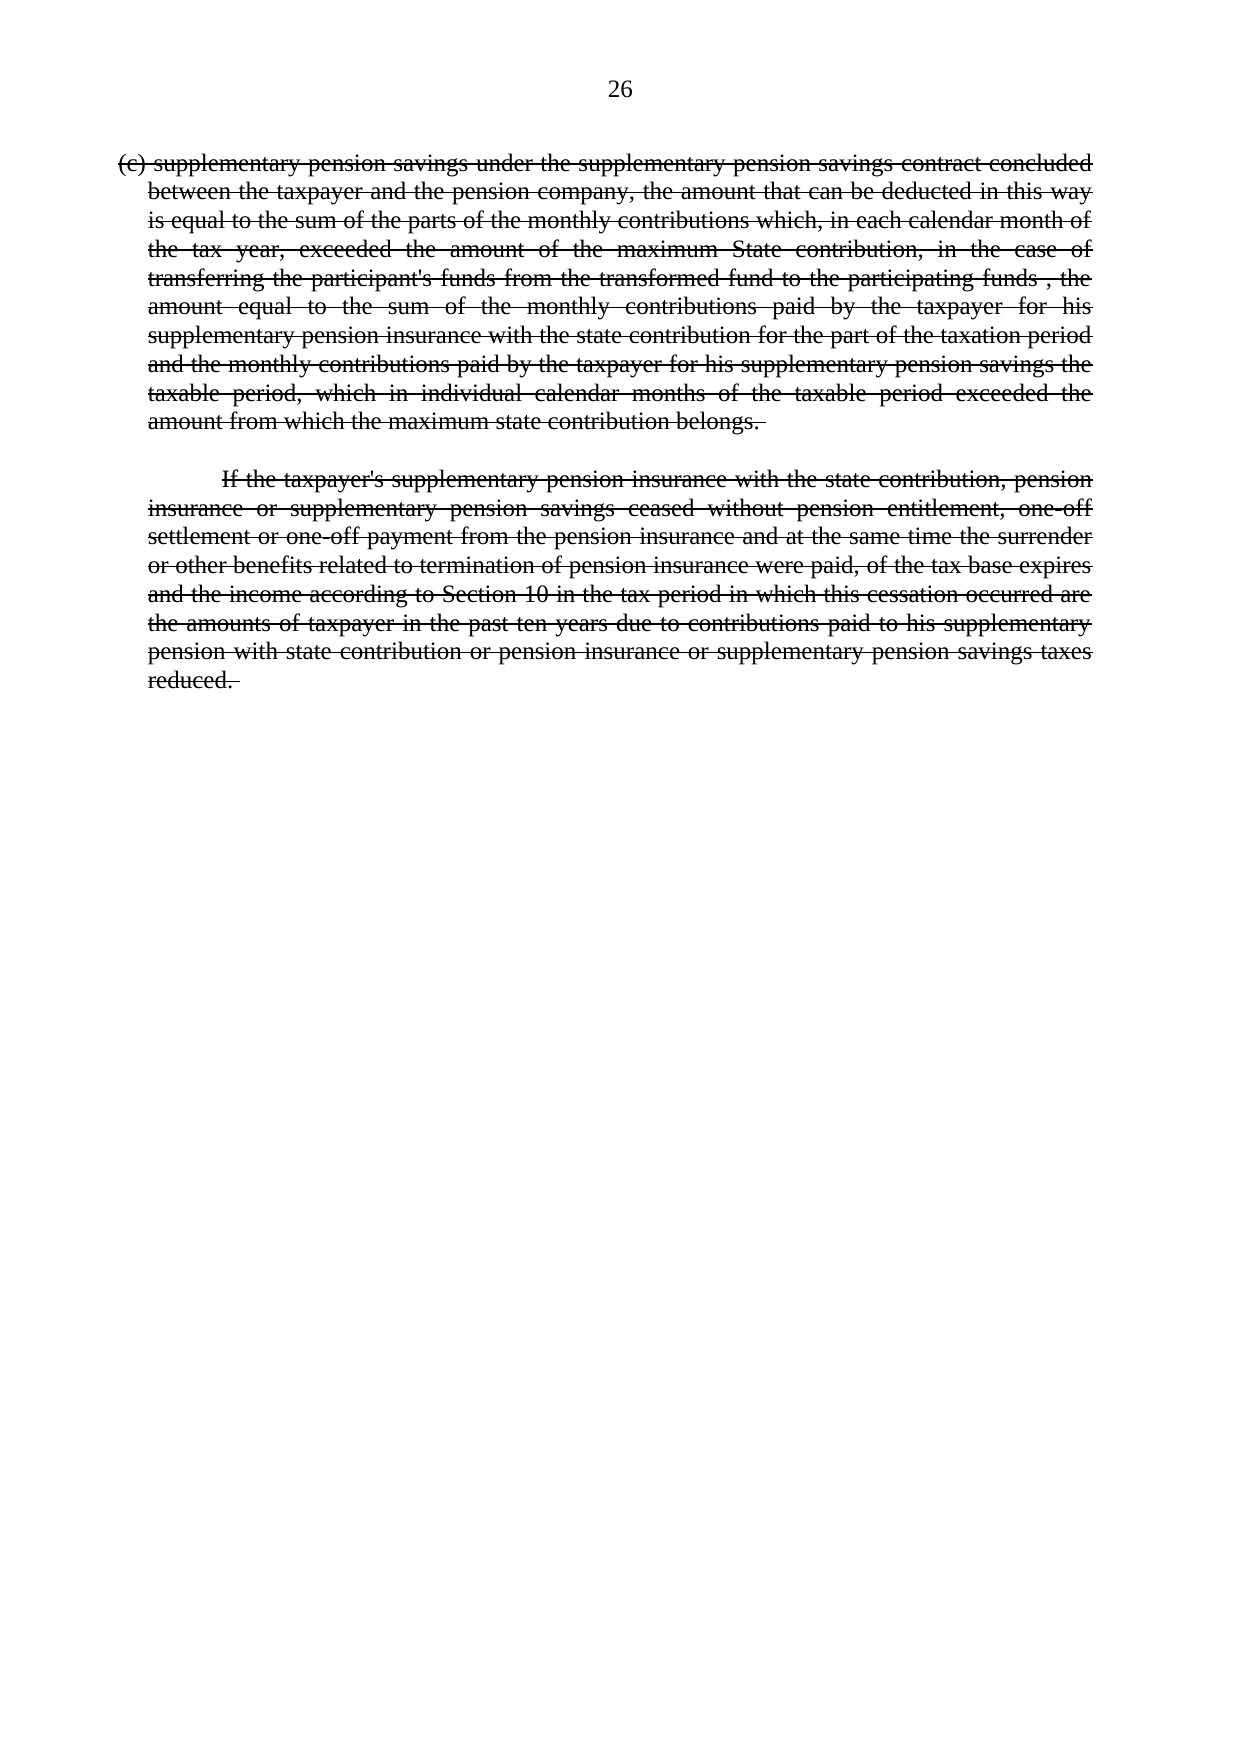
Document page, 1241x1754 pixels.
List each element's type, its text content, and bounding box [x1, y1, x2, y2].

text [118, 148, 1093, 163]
text (c) supplementary pension savings under the supplementary pension savings contract concluded between the taxpayer and the pension company, the amount that can be deducted in this way is equal to the sum of the parts of the monthly contributions which, in each calendar month of the tax year, exceeded the amount of the maximum State contribution, in the case of transferring the participant's funds from the transformed fund to the participating funds , the amount equal to the sum of the monthly contributions paid by the taxpayer for his supplementary pension insurance with the state contribution for the part of the taxation period and the monthly contributions paid by the taxpayer for his supplementary pension savings the taxable period, which in individual calendar months of the taxable period exceeded the amount from which the maximum state contribution belongs. [118, 165, 1093, 435]
text If the taxpayer's supplementary pension insurance with the state contribution, pension insurance or supplementary pension savings ceased without pension entitlement, one-off settlement or one-off payment from the pension insurance and at the same time the surrender or other benefits related to termination of pension insurance were paid, of the tax base expires and the income according to Section 10 in the tax period in which this cessation occurred are the amounts of taxpayer in the past ten years due to contributions paid to his supplementary pension with state contribution or pension insurance or supplementary pension savings taxes reduced. [148, 464, 1093, 508]
text If the taxpayer's supplementary pension insurance with the state contribution, pension insurance or supplementary pension savings ceased without pension entitlement, one-off settlement or one-off payment from the pension insurance and at the same time the surrender or other benefits related to termination of pension insurance were paid, of the tax base expires and the income according to Section 10 in the tax period in which this cessation occurred are the amounts of taxpayer in the past ten years due to contributions paid to his supplementary pension with state contribution or pension insurance or supplementary pension savings taxes reduced. [148, 567, 1093, 652]
